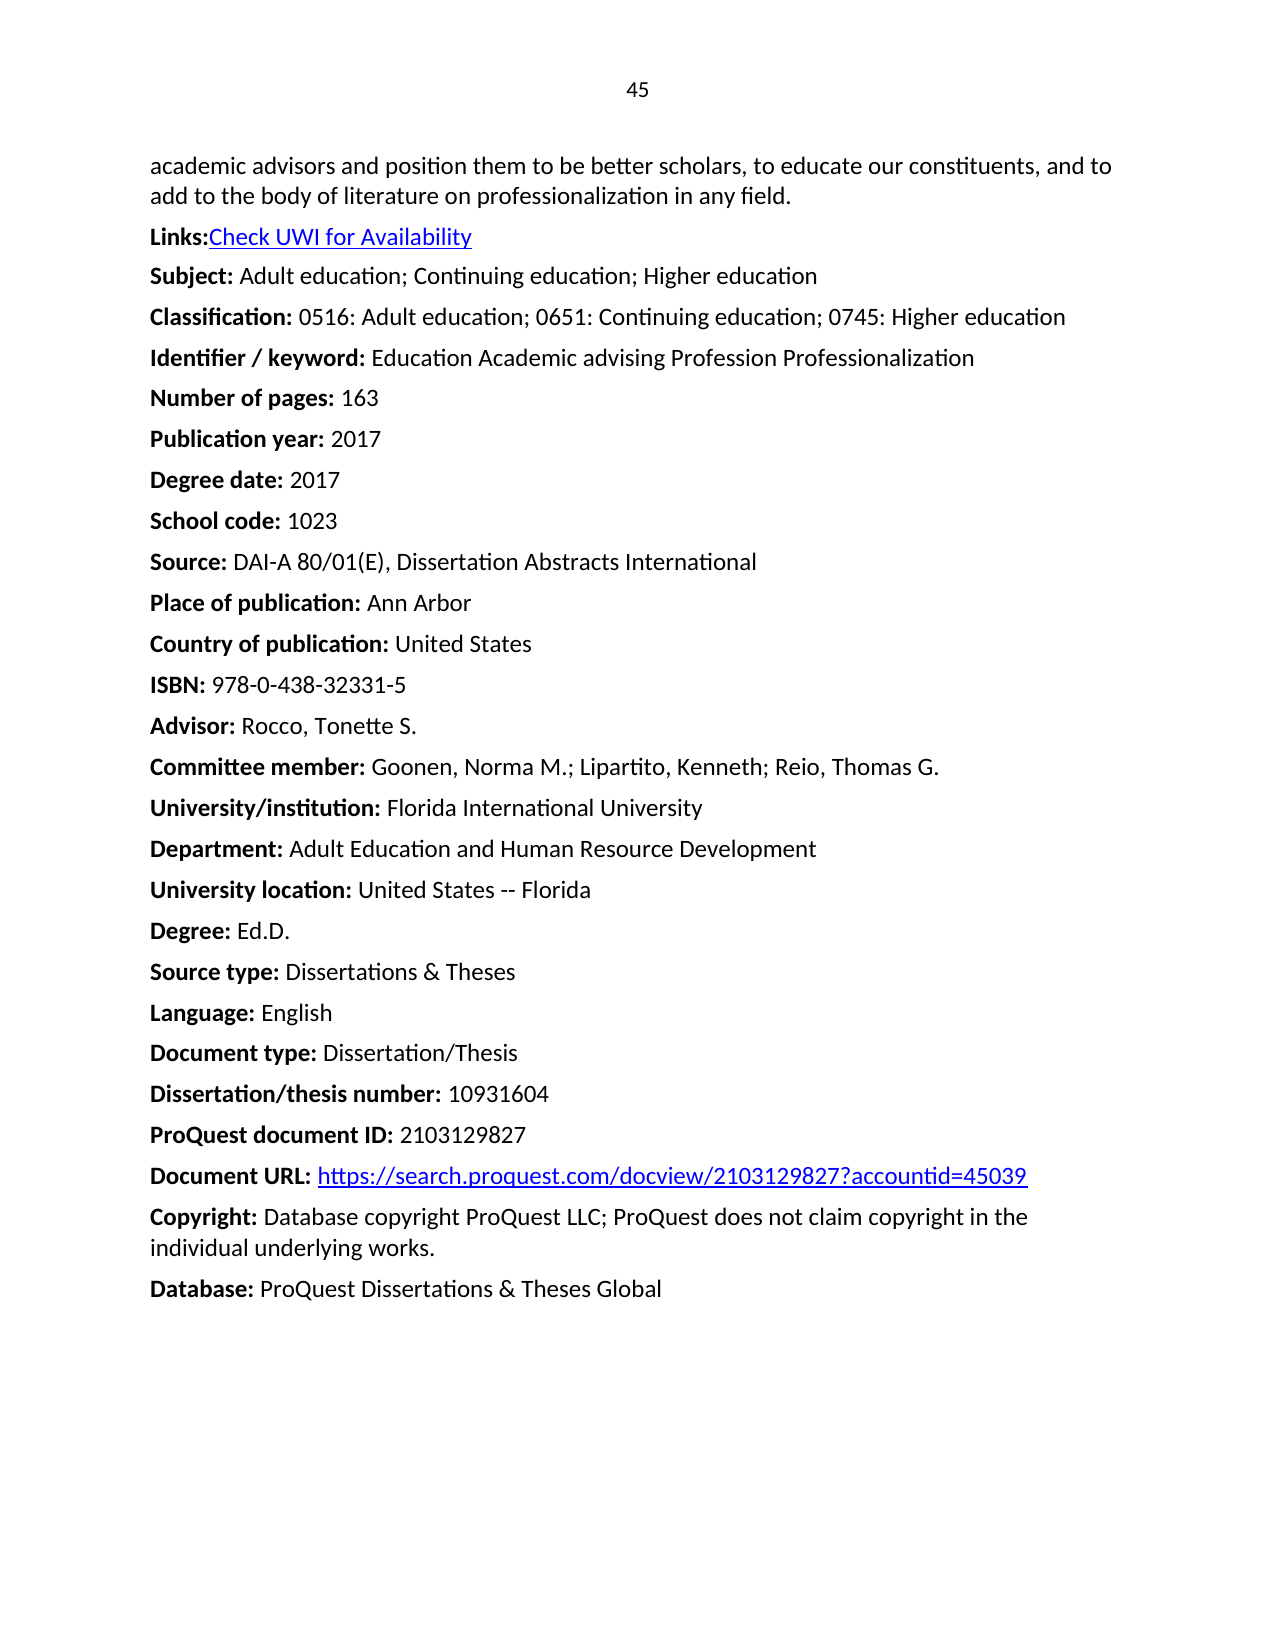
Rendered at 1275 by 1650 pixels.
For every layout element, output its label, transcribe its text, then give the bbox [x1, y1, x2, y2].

text Advisor: Rocco, Tonette S. [150, 710, 1125, 741]
text Source type: Dissertations & Theses [150, 956, 1125, 986]
text University/institution: Florida International University [150, 792, 1125, 822]
text Identifier / keyword: Education Academic advising Profession Professionalization [150, 342, 1125, 372]
text Language: English [150, 997, 1125, 1027]
text School code: 1023 [150, 505, 1125, 536]
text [150, 150, 1125, 211]
text University location: United States -- Florida [150, 874, 1125, 904]
text Number of pages: 163 [150, 383, 1125, 413]
text Links:Check UWI for Availability [150, 221, 1125, 252]
text Dissertation/thesis number: 10931604 [150, 1078, 1125, 1109]
text ISBN: 978-0-438-32331-5 [150, 669, 1125, 700]
text Committee member: Goonen, Norma M.; Lipartito, Kenneth; Reio, Thomas G. [150, 751, 1125, 782]
text ProQuest document ID: 2103129827 [150, 1119, 1125, 1150]
text Classification: 0516: Adult education; 0651: Continuing education; 0745: Higher education [150, 301, 1125, 331]
text Degree: Ed.D. [150, 915, 1125, 945]
text Document type: Dissertation/Thesis [150, 1038, 1125, 1068]
text Country of publication: United States [150, 628, 1125, 659]
text Copyright: Database copyright ProQuest LLC; ProQuest does not claim copyright in the individual underlying works. [150, 1201, 1125, 1262]
text Degree date: 2017 [150, 464, 1125, 495]
text Place of publication: Ann Arbor [150, 587, 1125, 618]
text Database: ProQuest Dissertations & Theses Global [150, 1273, 1125, 1303]
text Document URL: https://search.proquest.com/docview/2103129827?accountid=45039 [150, 1160, 1125, 1191]
text Publication year: 2017 [150, 423, 1125, 454]
text Subject: Adult education; Continuing education; Higher education [150, 260, 1125, 290]
text Department: Adult Education and Human Resource Development [150, 833, 1125, 863]
text Source: DAI-A 80/01(E), Dissertation Abstracts International [150, 546, 1125, 577]
